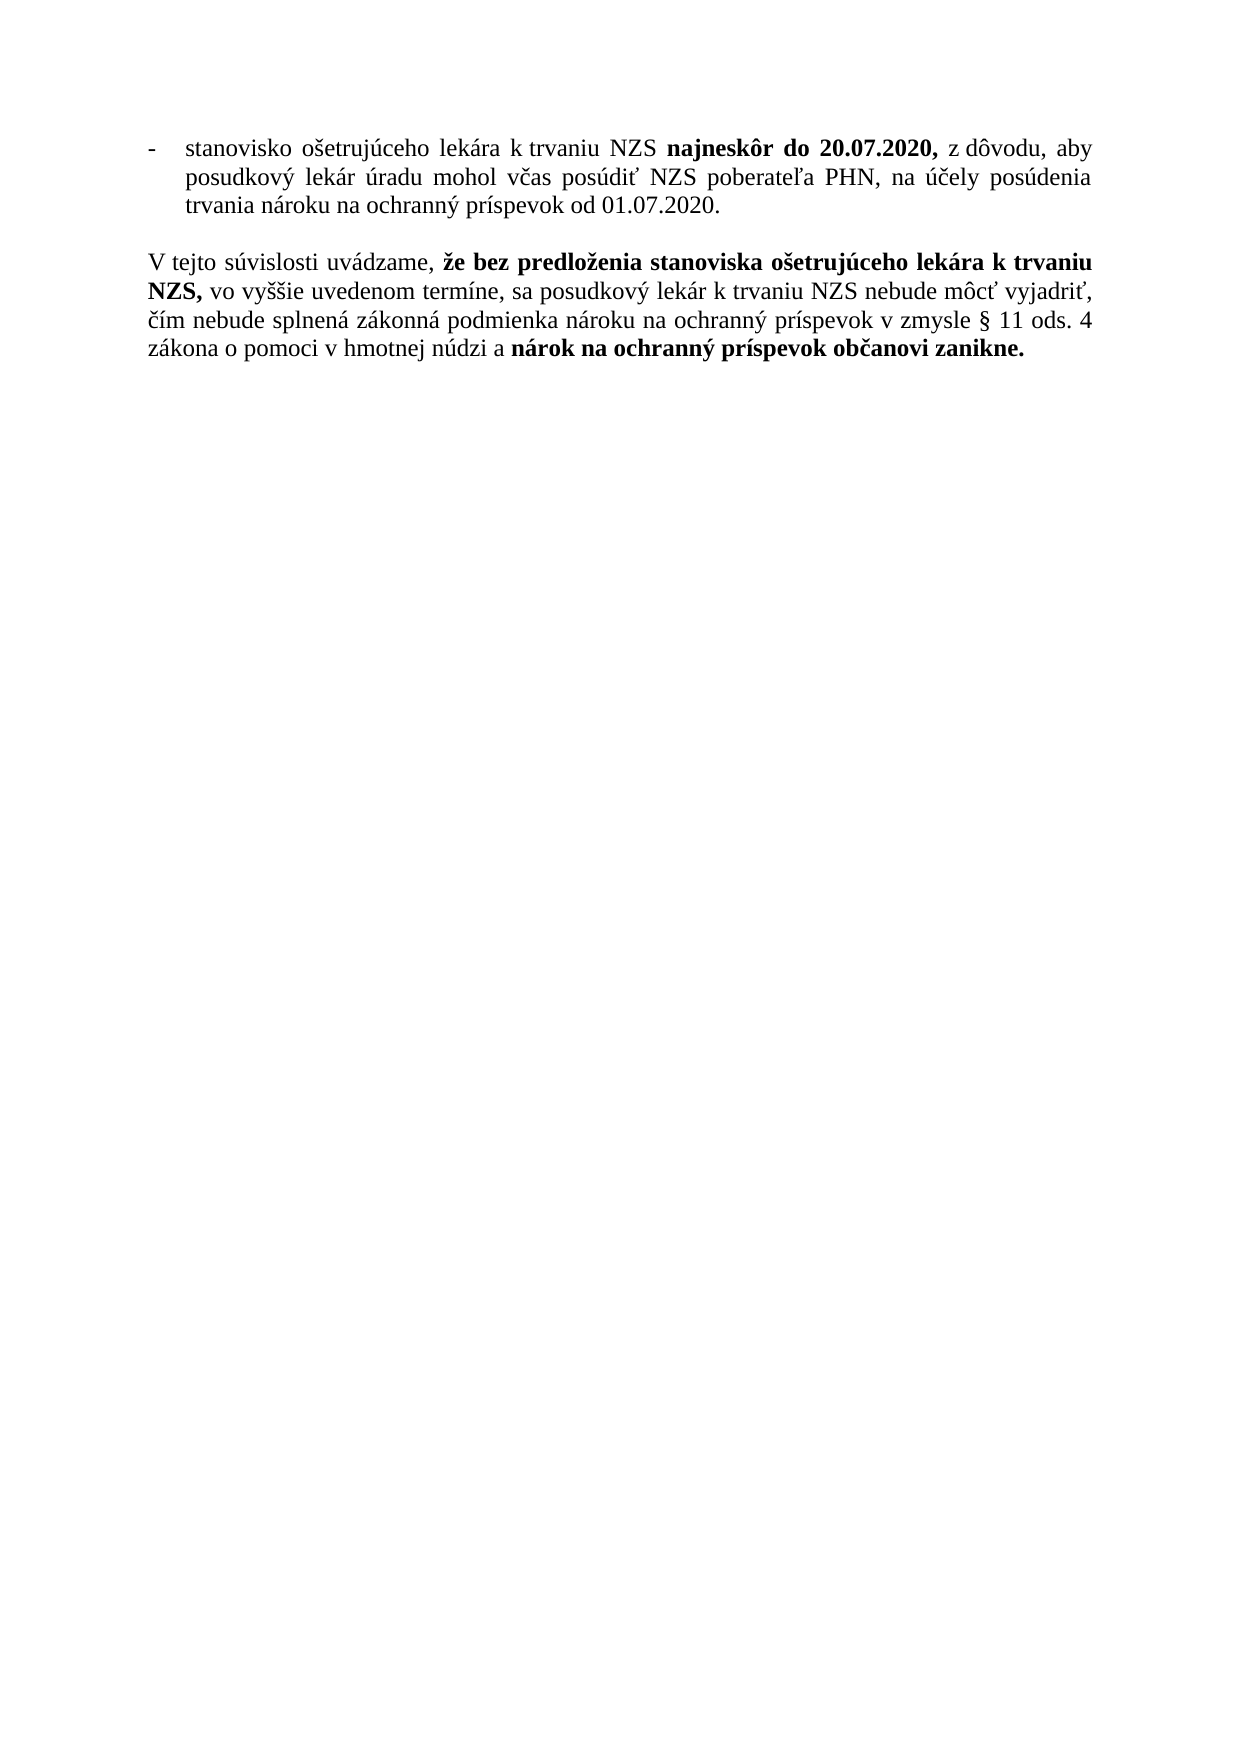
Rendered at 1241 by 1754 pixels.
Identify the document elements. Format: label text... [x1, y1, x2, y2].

list stanovisko ošetrujúceho lekára k trvaniu NZS najneskôr do 20.07.2020, z dôvodu, aby posudkový lekár úradu mohol včas posúdiť NZS poberateľa PHN, na účely posúdenia trvania nároku na ochranný príspevok od 01.07.2020. [148, 133, 1093, 219]
text V tejto súvislosti uvádzame, že bez predloženia stanoviska ošetrujúceho lekára k trvaniu NZS, vo vyššie uvedenom termíne, sa posudkový lekár k trvaniu NZS nebude môcť vyjadriť, čím nebude splnená zákonná podmienka nároku na ochranný príspevok v zmysle § 11 ods. 4 zákona o pomoci v hmotnej núdzi a nárok na ochranný príspevok občanovi zanikne. [148, 247, 1093, 362]
